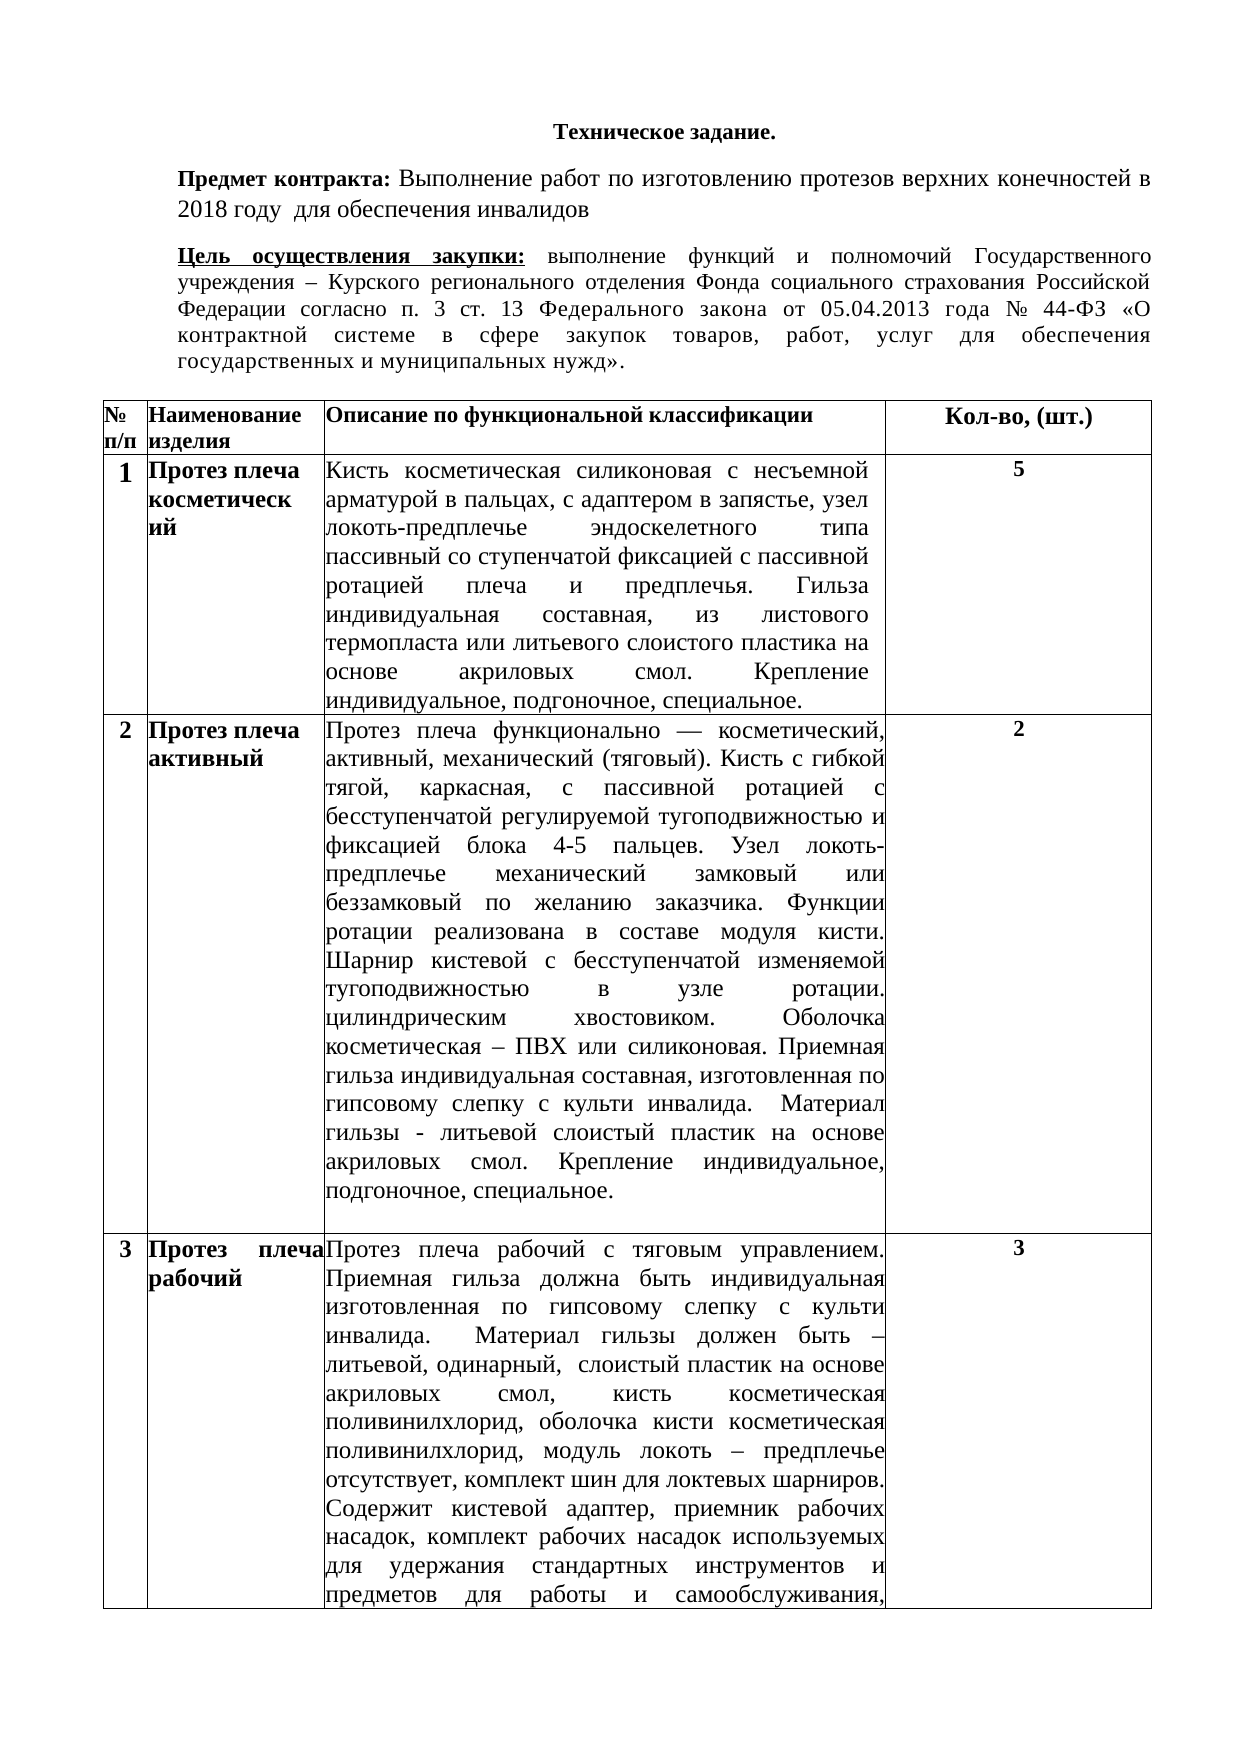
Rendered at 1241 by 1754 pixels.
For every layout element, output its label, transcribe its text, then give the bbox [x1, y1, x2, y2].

table_cell 2 [104, 715, 147, 1233]
table_header Кол-во, (шт.) [886, 401, 1151, 454]
text Техническое задание. [177, 118, 1152, 144]
table_header Наименование изделия [148, 401, 324, 454]
table_header Описание по функциональной классификации [325, 401, 885, 454]
table_cell 2 [886, 715, 1151, 1233]
text Цель осуществления закупки: выполнение функций и полномочий Государственного учреждения – Курского регионального отделения Фонда социального страхования Российской Федерации согласно п. 3 ст. 13 Федерального закона от 05.04.2013 года № 44-ФЗ «О контрактной системе в сфере закупок товаров, работ, услуг для обеспечения государственных и муниципальных нужд». [177, 242, 1152, 374]
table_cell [325, 1234, 885, 1608]
table_cell 1 [104, 455, 147, 714]
table_cell Протез плеча косметический [148, 455, 324, 714]
table_cell Протез плеча активный [148, 715, 324, 1233]
table_cell Кисть косметическая силиконовая с несъемной арматурой в пальцах, с адаптером в запястье, узел локоть-предплечье эндоскелетного типа пассивный со ступенчатой фиксацией с пассивной ротацией плеча и предплечья. Гильза индивидуальная составная, из листового термопласта или литьевого слоистого пластика на основе акриловых смол. Крепление индивидуальное, подгоночное, специальное. [325, 455, 885, 714]
text Предмет контракта: Выполнение работ по изготовлению протезов верхних конечностей в 2018 году для обеспечения инвалидов [177, 163, 1152, 223]
table_cell 3 [886, 1234, 1151, 1608]
table_cell 3 [104, 1234, 147, 1608]
table_cell Протез плеча функционально — косметический, активный, механический (тяговый). Кисть с гибкой тягой, каркасная, с пассивной ротацией с бесступенчатой регулируемой тугоподвижностью и фиксацией блока 4-5 пальцев. Узел локоть-предплечье механический замковый или беззамковый по желанию заказчика. Функции ротации реализована в составе модуля кисти. Шарнир кистевой с бесступенчатой изменяемой тугоподвижностью в узле ротации. цилиндрическим хвостовиком. Оболочка косметическая – ПВХ или силиконовая. Приемная гильза индивидуальная составная, изготовленная по гипсовому слепку с культи инвалида. Материал гильзы - литьевой слоистый пластик на основе акриловых смол. Крепление индивидуальное, подгоночное, специальное. [325, 715, 885, 1233]
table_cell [148, 1234, 324, 1608]
table_header № п/п [104, 401, 147, 454]
table_cell 5 [886, 455, 1151, 714]
